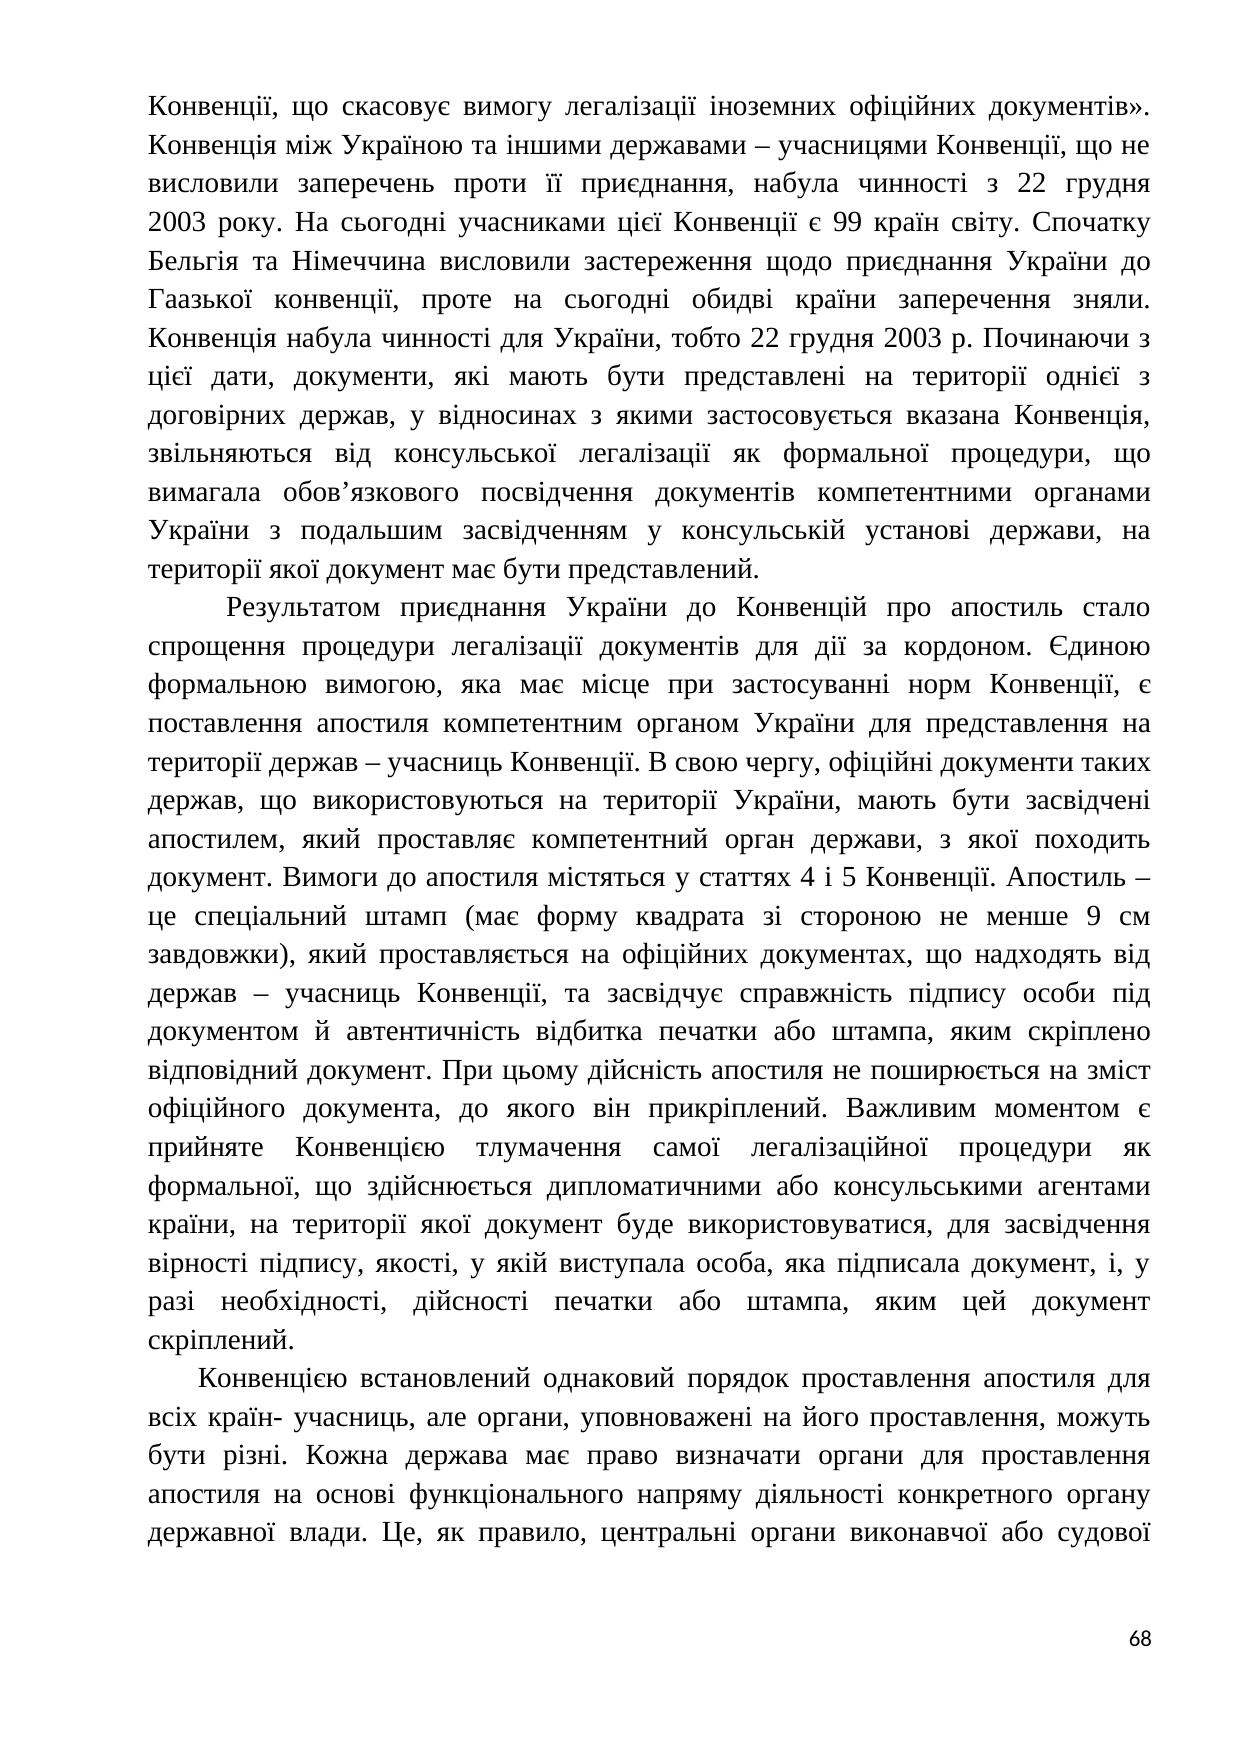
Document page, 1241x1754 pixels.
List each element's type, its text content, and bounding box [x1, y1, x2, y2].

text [148, 1360, 1152, 1548]
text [148, 88, 1152, 584]
text Результатом приєднання України до Конвенцій про апостиль стало спрощення процедури легалізації документів для дії за кордоном. Єдиною формальною вимогою, яка має місце при застосуванні норм Конвенції, є поставлення апостиля компетентним органом України для представлення на території держав – учасниць Конвенції. В свою чергу, офіційні документи таких держав, що використовуються на території України, мають бути засвідчені апостилем, який проставляє компетентний орган держави, з якої походить документ. Вимоги до апостиля містяться у статтях 4 і 5 Конвенції. Апостиль – це спеціальний штамп (має форму квадрата зі стороною не менше завдовжки), який проставляється на офіційних документах, що надходять від держав – учасниць Конвенції, та засвідчує справжність підпису особи під документом й автентичність відбитка печатки або штампа, яким скріплено відповідний документ. При цьому дійсність апостиля не поширюється на зміст офіційного документа, до якого він прикріплений. Важливим моментом є прийняте Конвенцією тлумачення самої легалізаційної процедури як формальної, що здійснюється дипломатичними або консульськими агентами країни, на території якої документ буде використовуватися, для засвідчення вірності підпису, якості, у якій виступала особа, яка підписала документ, і, у разі необхідності, дійсності печатки або штампа, яким цей документ скріплений. [148, 589, 1152, 1355]
